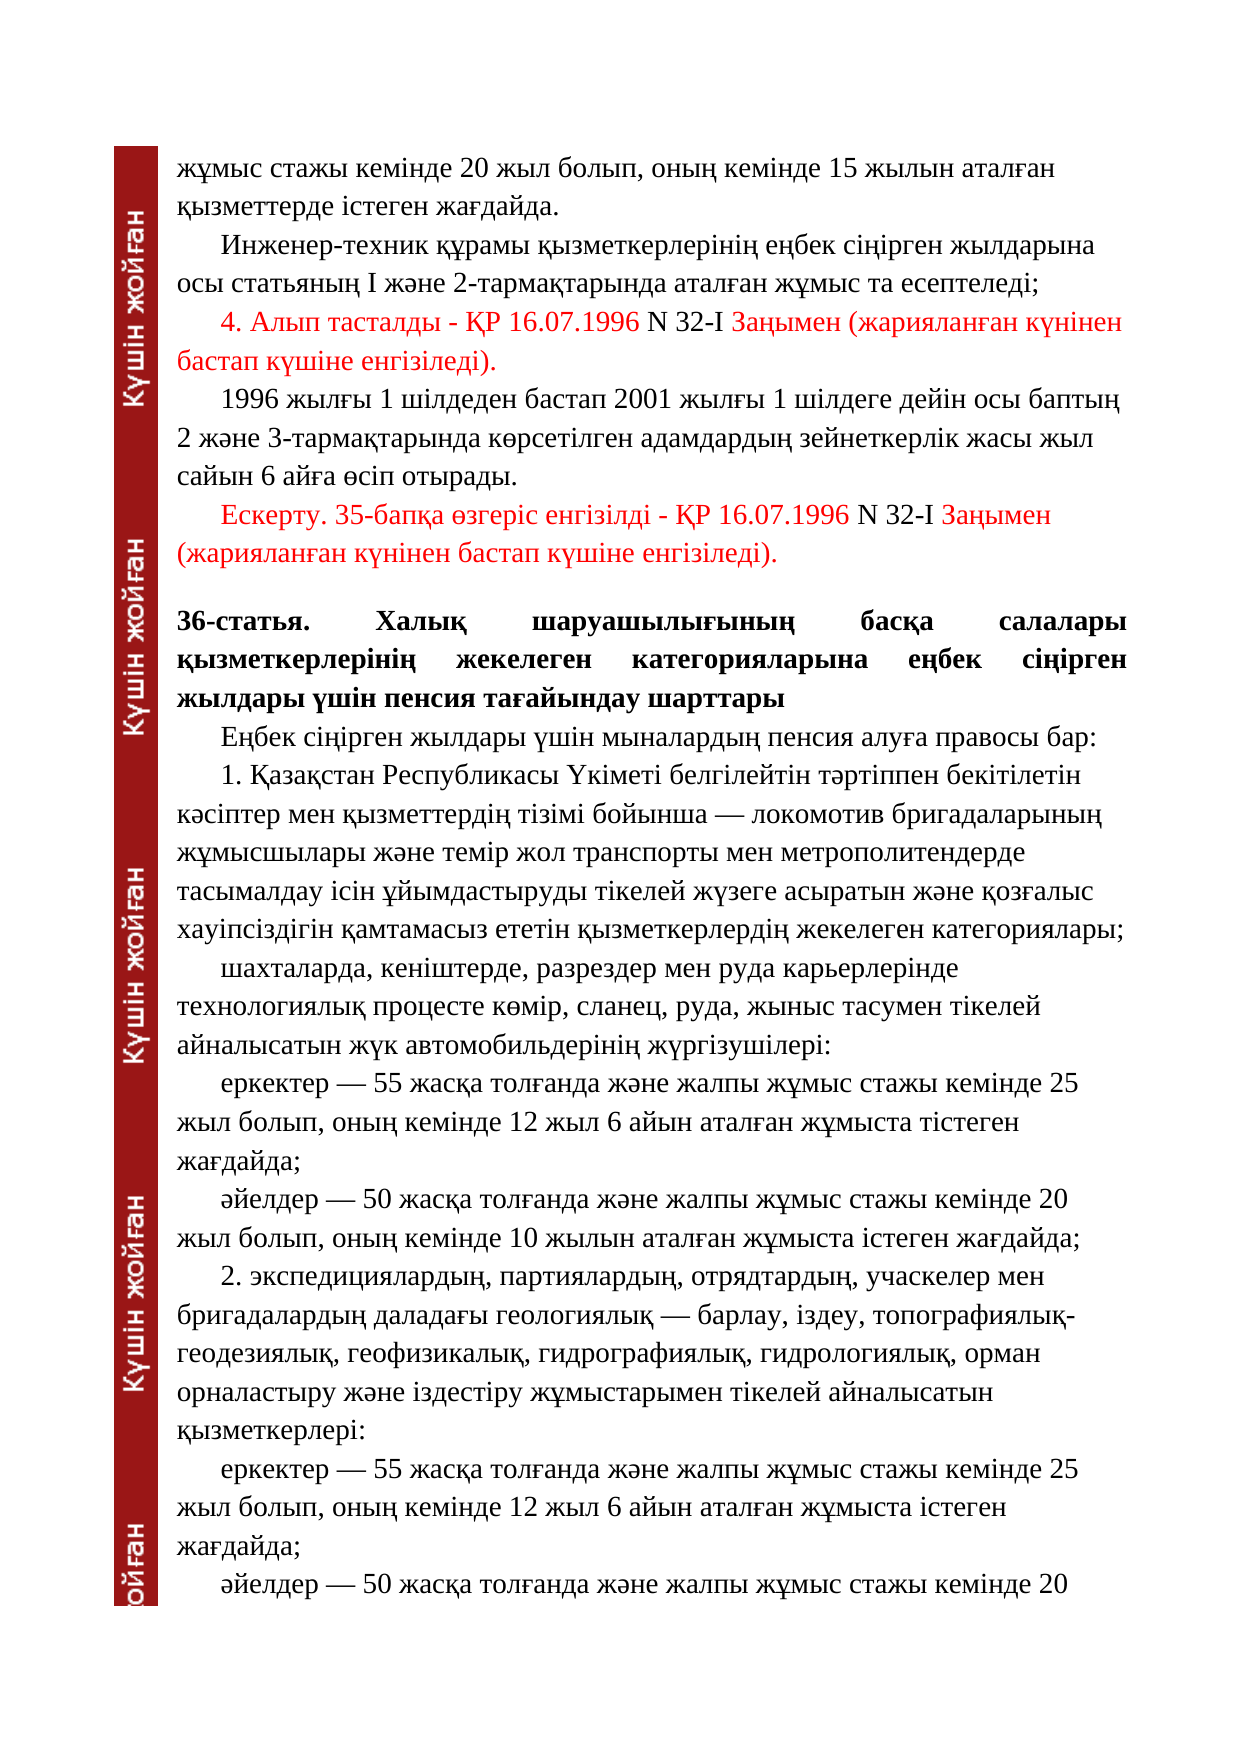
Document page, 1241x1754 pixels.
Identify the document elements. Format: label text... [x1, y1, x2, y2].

text 36-статья. Халық шаруашылығының басқа салалары қызметкерлерінің жекелеген категорияларына еңбек сіңірген жылдары үшін пенсия тағайындау шарттары [112, 603, 1128, 714]
picture [114, 714, 158, 719]
picture [114, 146, 158, 150]
picture [114, 599, 158, 603]
picture [114, 1600, 158, 1606]
